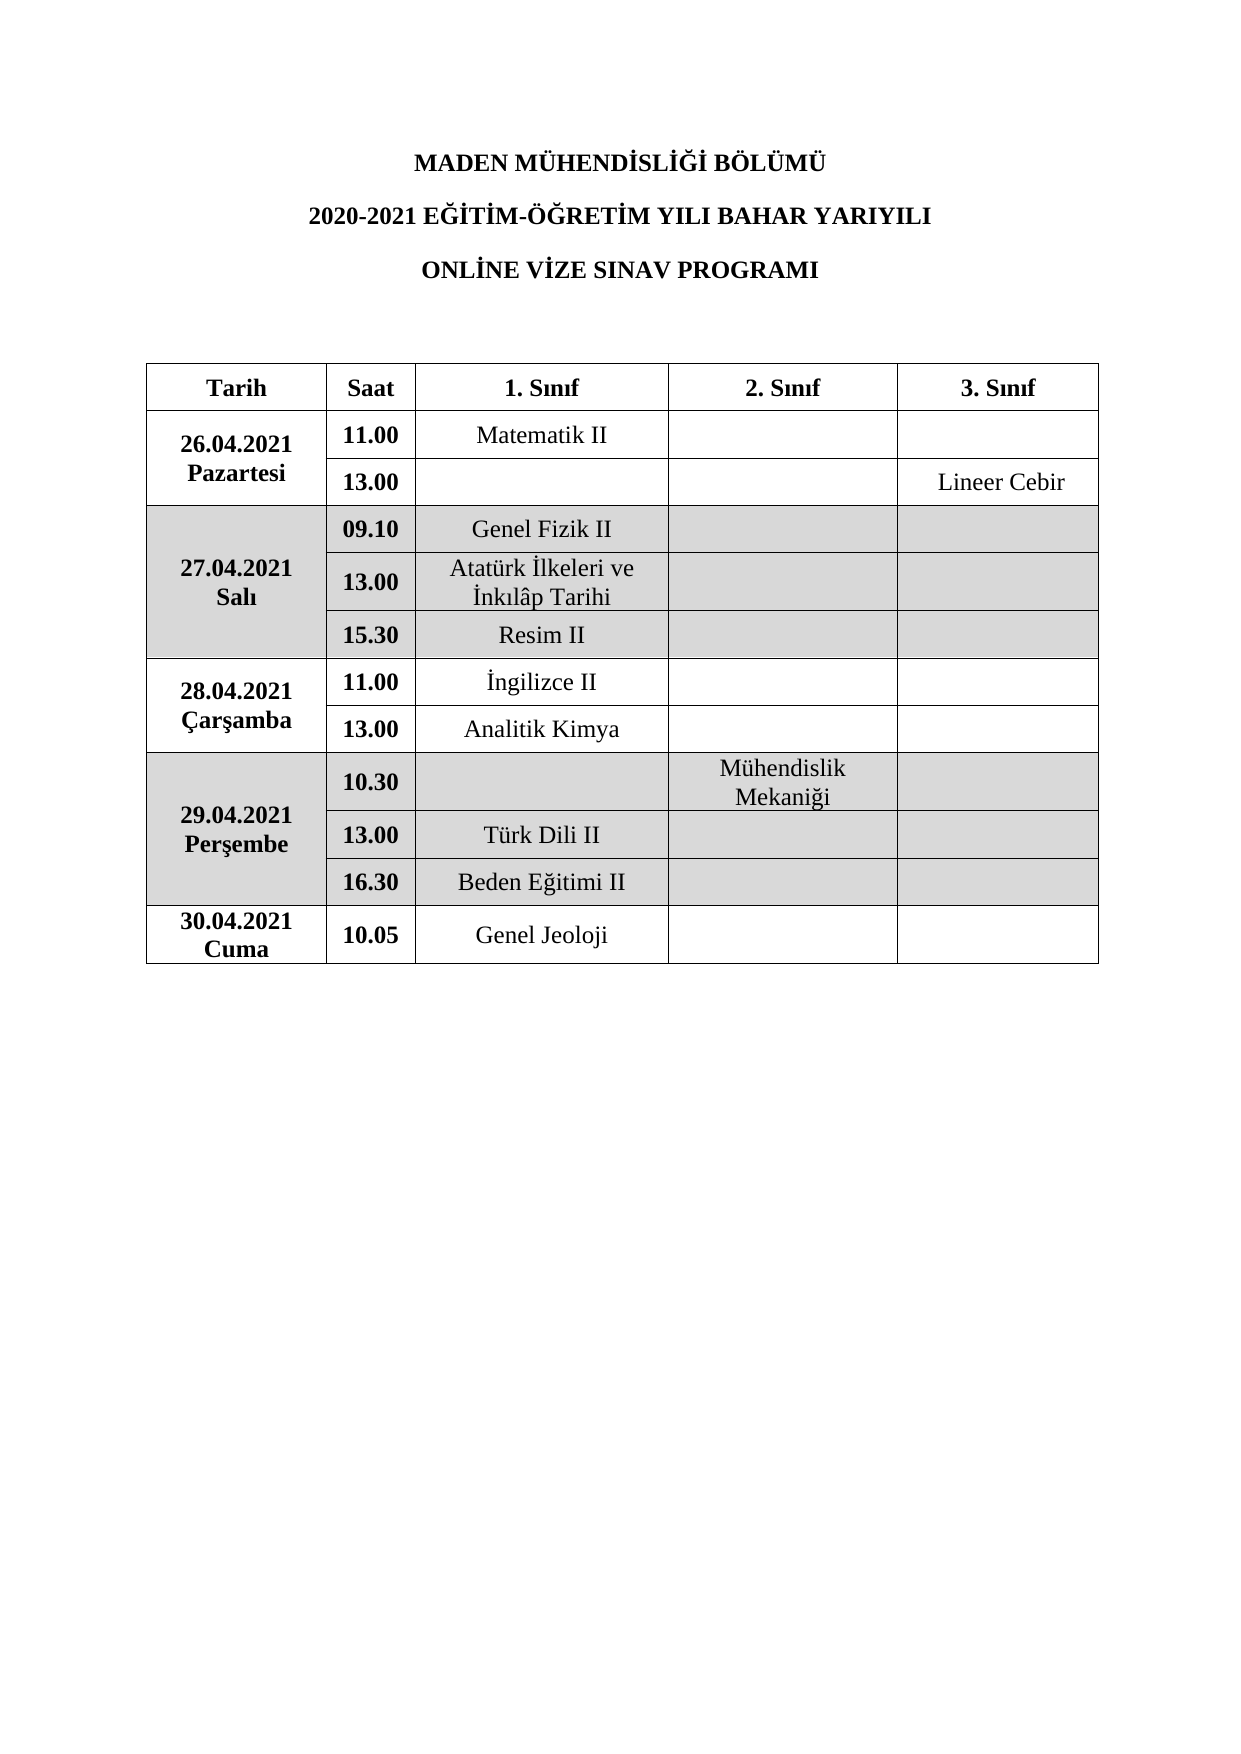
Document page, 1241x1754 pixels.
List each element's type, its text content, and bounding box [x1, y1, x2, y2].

table_cell Genel Fizik II [416, 506, 668, 552]
table_cell [898, 753, 1098, 810]
table_cell Analitik Kimya [416, 706, 668, 752]
table_header Saat [327, 364, 415, 410]
table_cell [669, 411, 897, 457]
table_cell 13.00 [327, 553, 415, 610]
table_cell 10.05 [327, 906, 415, 963]
table_cell 16.30 [327, 859, 415, 905]
table_cell Mühendislik Mekaniği [669, 753, 897, 810]
table_cell [669, 811, 897, 858]
table_cell [898, 553, 1098, 610]
table_cell 26.04.2021 Pazartesi [147, 411, 326, 504]
table_cell İngilizce II [416, 659, 668, 705]
table_cell Genel Jeoloji [416, 906, 668, 963]
table_cell 30.04.2021 Cuma [147, 906, 326, 963]
table_cell Lineer Cebir [898, 459, 1098, 504]
table_cell 10.30 [327, 753, 415, 810]
table_cell 09.10 [327, 506, 415, 552]
table_cell [898, 906, 1098, 963]
table_cell Beden Eğitimi II [416, 859, 668, 905]
table_cell Resim II [416, 611, 668, 657]
table_cell [669, 859, 897, 905]
table_cell 28.04.2021 Çarşamba [147, 659, 326, 752]
table_cell 11.00 [327, 659, 415, 705]
table_cell Matematik II [416, 411, 668, 457]
table_cell [898, 811, 1098, 858]
table_cell [669, 659, 897, 705]
table_header 1. Sınıf [416, 364, 668, 410]
table_cell [898, 411, 1098, 457]
table_cell [669, 459, 897, 504]
table_cell Atatürk İlkeleri ve İnkılâp Tarihi [416, 553, 668, 610]
table_cell 15.30 [327, 611, 415, 657]
table_cell 13.00 [327, 706, 415, 752]
table_cell [416, 459, 668, 504]
table_cell [669, 553, 897, 610]
table_cell [669, 706, 897, 752]
table_cell [898, 859, 1098, 905]
table_cell [669, 506, 897, 552]
table_cell 13.00 [327, 811, 415, 858]
text 2020-2021 EĞİTİM-ÖĞRETİM YILI BAHAR YARIYILI [148, 201, 1093, 230]
table_cell [669, 906, 897, 963]
table_header 3. Sınıf [898, 364, 1098, 410]
table_header Tarih [147, 364, 326, 410]
table_cell [669, 611, 897, 657]
table_cell [898, 611, 1098, 657]
table_cell 11.00 [327, 411, 415, 457]
text ONLİNE VİZE SINAV PROGRAMI [148, 255, 1093, 284]
table_cell [898, 706, 1098, 752]
table_cell 29.04.2021 Perşembe [147, 753, 326, 905]
table_cell [416, 753, 668, 810]
table_cell Türk Dili II [416, 811, 668, 858]
table_cell [898, 659, 1098, 705]
table_cell 13.00 [327, 459, 415, 504]
text MADEN MÜHENDİSLİĞİ BÖLÜMÜ [148, 148, 1093, 176]
table_cell 27.04.2021 Salı [147, 506, 326, 657]
table_header 2. Sınıf [669, 364, 897, 410]
table_cell [898, 506, 1098, 552]
